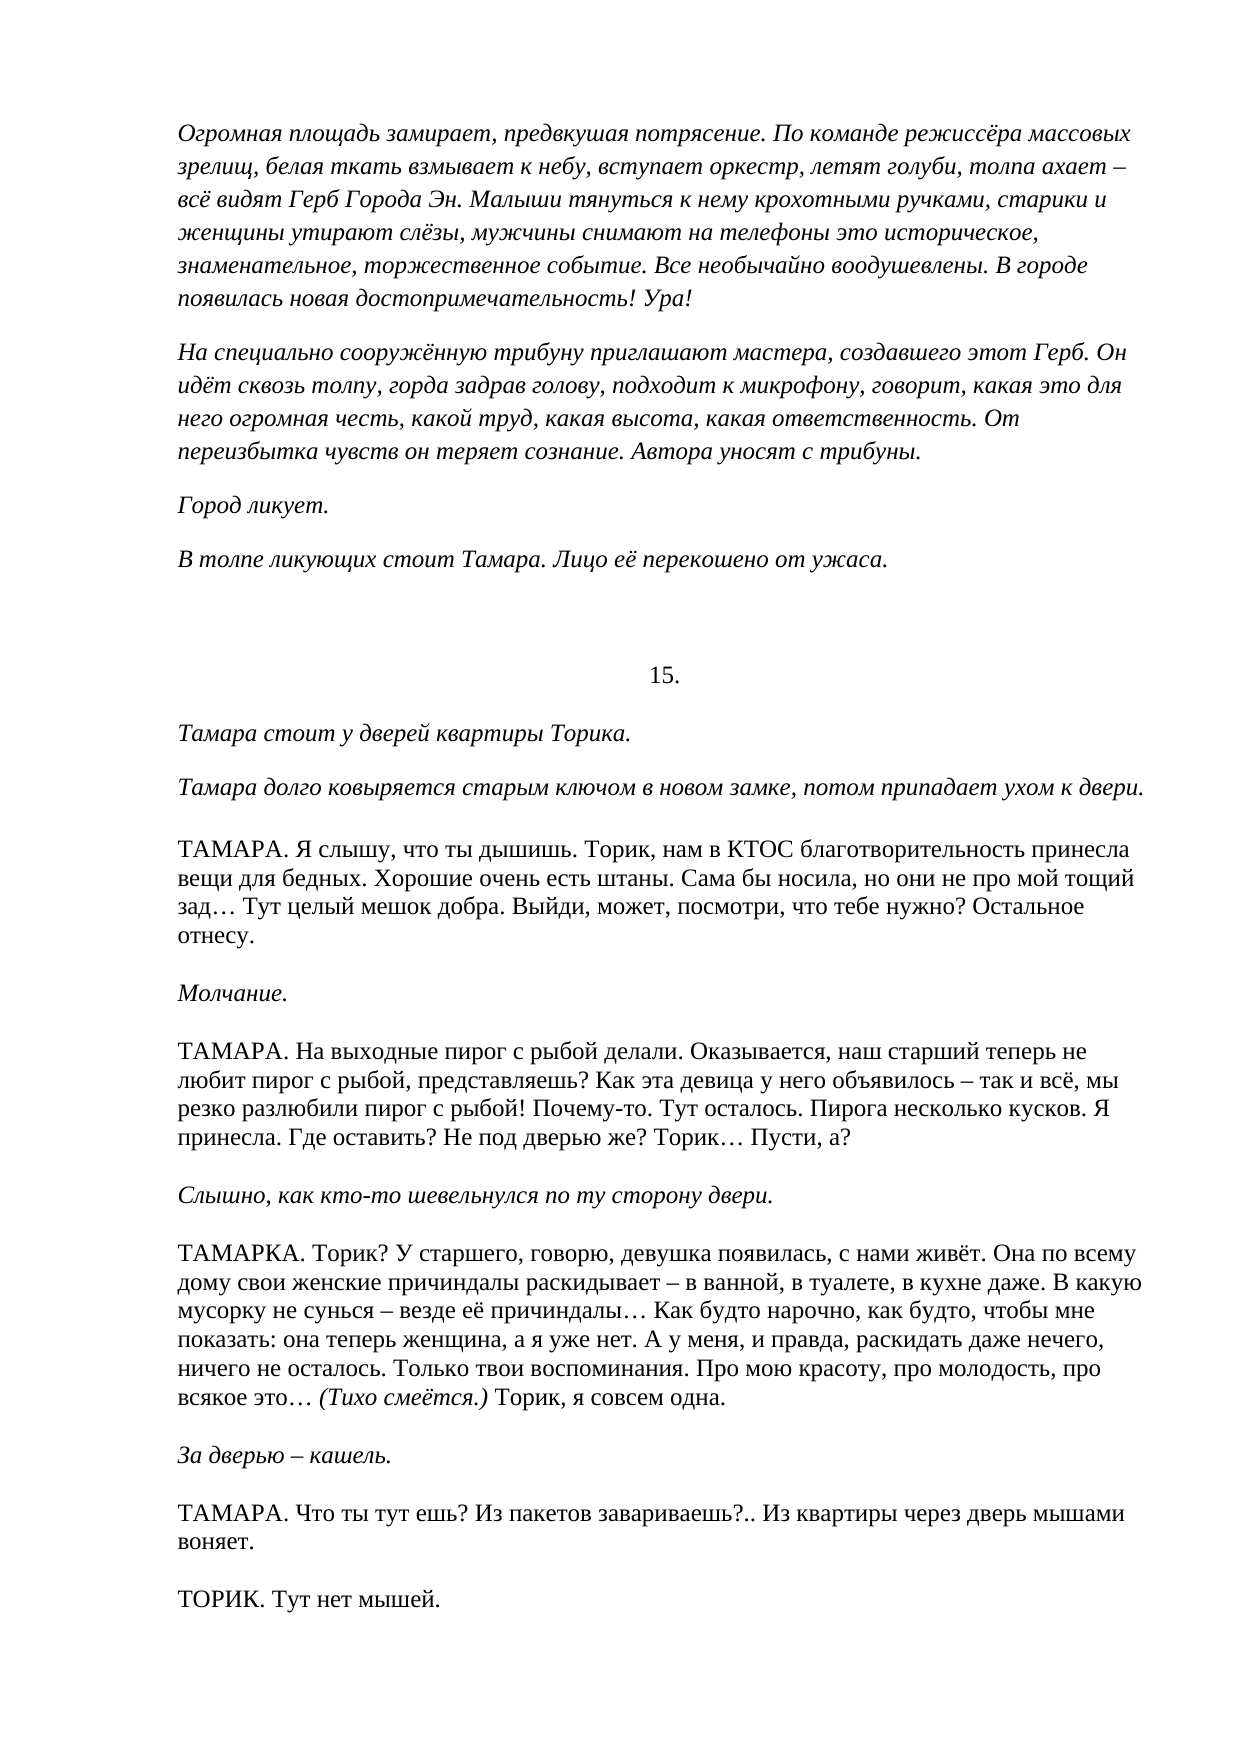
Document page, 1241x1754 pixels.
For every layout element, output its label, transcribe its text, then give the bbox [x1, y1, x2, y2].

text Тамара долго ковыряется старым ключом в новом замке, потом припадает ухом к двери. [177, 772, 1152, 800]
text Город ликует. [177, 490, 1152, 519]
text ТАМАРА. Что ты тут ешь? Из пакетов завариваешь?.. Из квартиры через дверь мышами воняет. [177, 1498, 1152, 1555]
text Огромная площадь замирает, предвкушая потрясение. По команде режиссёра массовых зрелищ, белая ткать взмывает к небу, вступает оркестр, летят голуби, толпа ахает – всё видят Герб Города Эн. Малыши тянуться к нему крохотными ручками, старики и женщины утирают слёзы, мужчины снимают на телефоны это историческое, знаменательное, торжественное событие. Все необычайно воодушевлены. В городе появилась новая достопримечательность! Ура! [177, 118, 1152, 312]
text Слышно, как кто-то шевельнулся по ту сторону двери. [177, 1180, 1152, 1209]
text Тамара стоит у дверей квартиры Торика. [177, 718, 1152, 747]
text ТАМАРКА. Торик? У старшего, говорю, девушка появилась, с нами живёт. Она по всему дому свои женские причиндалы раскидывает – в ванной, в туалете, в кухне даже. В какую мусорку не сунься – везде её причиндалы… Как будто нарочно, как будто, чтобы мне показать: она теперь женщина, а я уже нет. А у меня, и правда, раскидать даже нечего, ничего не осталось. Только твои воспоминания. Про мою красоту, про молодость, про всякое это… (Тихо смеётся.) Торик, я совсем одна. [177, 1238, 1152, 1411]
text ТАМАРА. Я слышу, что ты дышишь. Торик, нам в КТОС благотворительность принесла вещи для бедных. Хорошие очень есть штаны. Сама бы носила, но они не про мой тощий зад… Тут целый мешок добра. Выйди, может, посмотри, что тебе нужно? Остальное отнесу. [177, 834, 1152, 949]
text ТАМАРА. На выходные пирог с рыбой делали. Оказывается, наш старший теперь не любит пирог с рыбой, представляешь? Как эта девица у него объявилось – так и всё, мы резко разлюбили пирог с рыбой! Почему-то. Тут осталось. Пирога несколько кусков. Я принесла. Где оставить? Не под дверью же? Торик… Пусти, а? [177, 1036, 1152, 1151]
text На специально сооружённую трибуну приглашают мастера, создавшего этот Герб. Он идёт сквозь толпу, горда задрав голову, подходит к микрофону, говорит, какая это для него огромная честь, какой труд, какая высота, какая ответственность. От переизбытка чувств он теряет сознание. Автора уносят с трибуны. [177, 337, 1152, 465]
text Молчание. [177, 978, 1152, 1007]
text ТОРИК. Тут нет мышей. [177, 1584, 1152, 1613]
text За дверью – кашель. [177, 1440, 1152, 1468]
text 15. [177, 660, 1152, 689]
text В толпе ликующих стоит Тамара. Лицо её перекошено от ужаса. [177, 544, 1152, 573]
